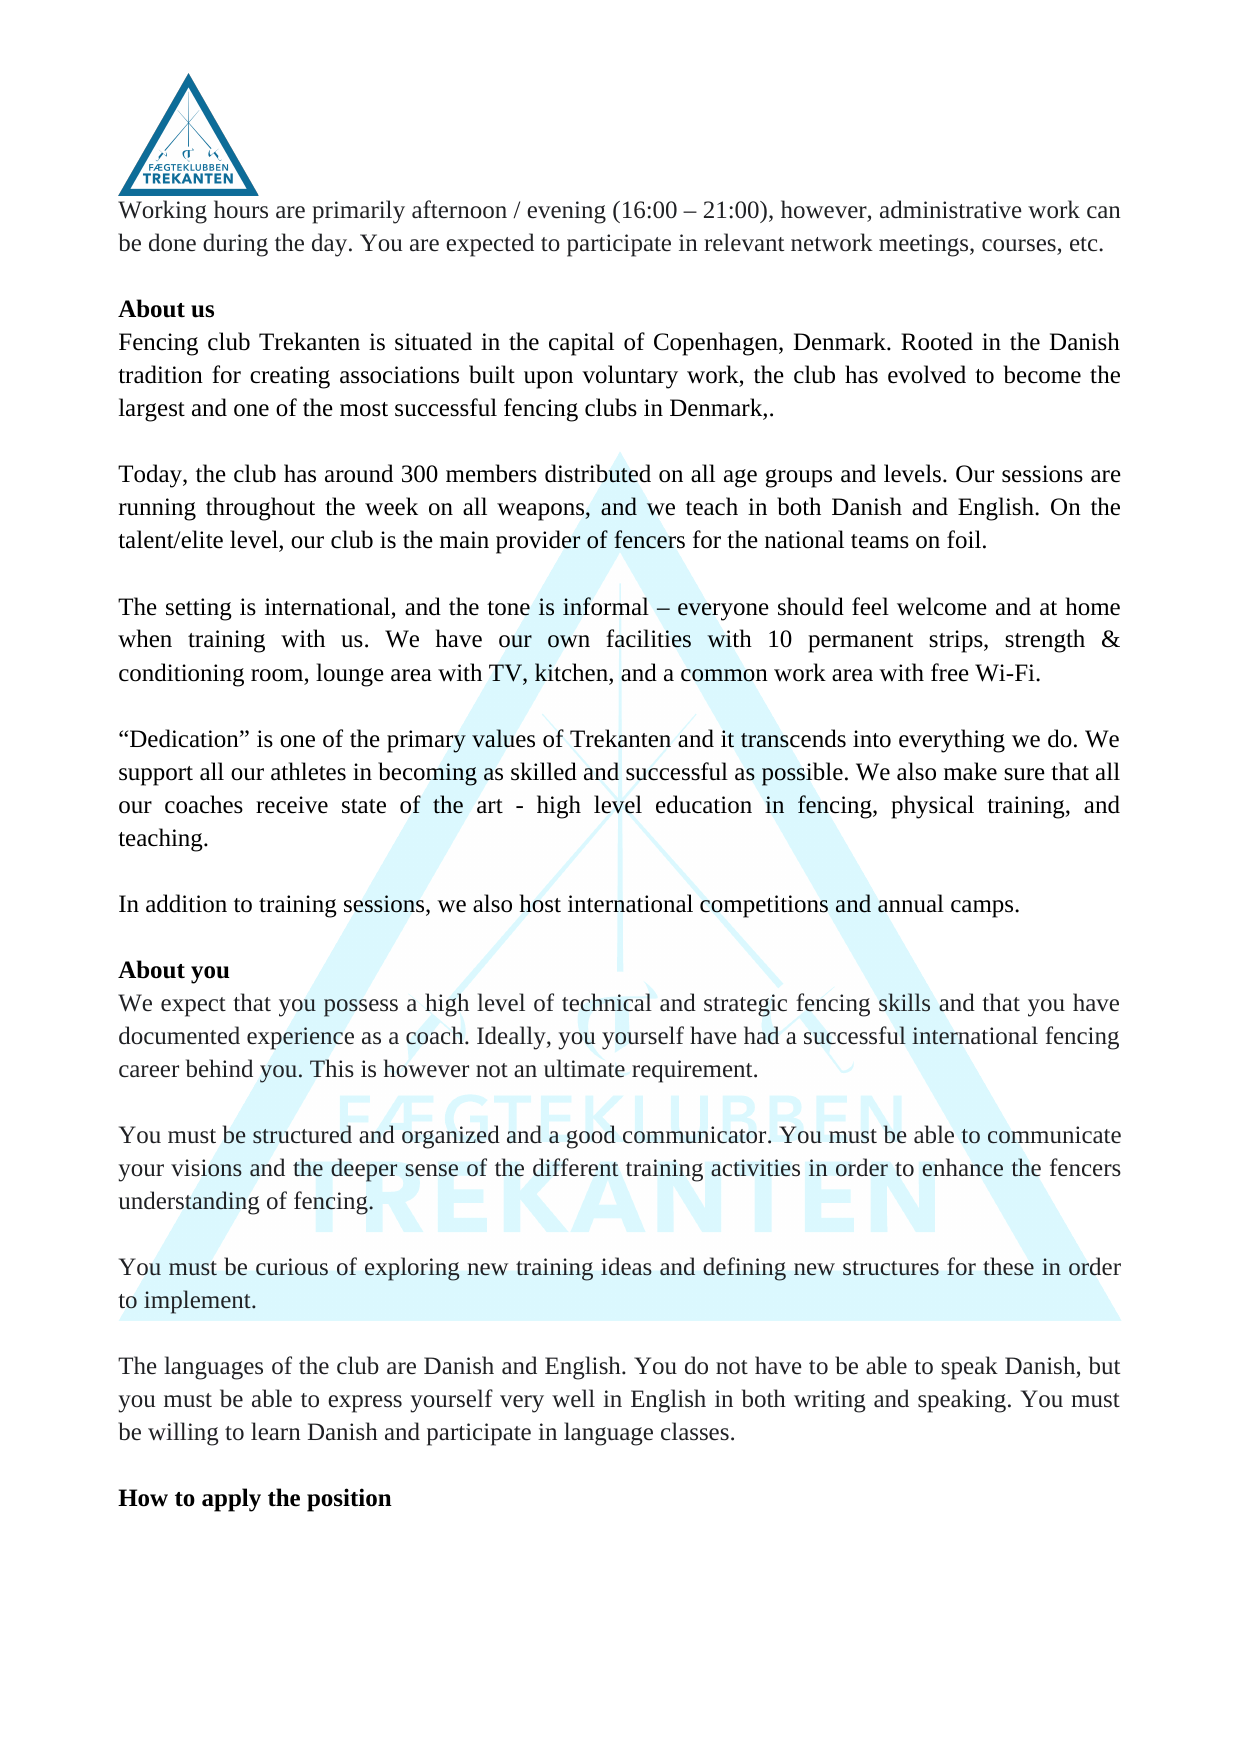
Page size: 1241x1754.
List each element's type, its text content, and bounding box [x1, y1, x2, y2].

text Fencing club Trekanten is situated in the capital of Copenhagen, Denmark. Rooted in the Danish tradition for creating associations built upon voluntary work, the club has evolved to become the largest and one of the most successful fencing clubs in Denmark,. [118, 327, 1122, 422]
text You must be structured and organized and a good communicator. You must be able to communicate your visions and the deeper sense of the different training activities in order to enhance the fencers understanding of fencing. [118, 1120, 1122, 1215]
text About us [118, 294, 1122, 323]
text The setting is international, and the tone is informal – everyone should feel welcome and at home when training with us. We have our own facilities with 10 permanent strips, strength & conditioning room, lounge area with TV, kitchen, and a common work area with free Wi-Fi. [118, 592, 1122, 686]
text About you [118, 955, 1122, 983]
text How to apply the position [118, 1483, 1122, 1512]
text career behind you. This is however not an ultimate requirement. [118, 1054, 1122, 1083]
picture [118, 73, 259, 196]
text You must be curious of exploring new training ideas and defining new structures for these in order to implement. [118, 1252, 1122, 1314]
text Today, the club has around 300 members distributed on all age groups and levels. Our sessions are running throughout the week on all weapons, and we teach in both Danish and English. On the talent/elite level, our club is the main provider of fencers for the national teams on foil. [118, 459, 1122, 554]
text Working hours are primarily afternoon / evening (16:00 – 21:00), however, administrative work can be done during the day. You are expected to participate in relevant network meetings, courses, etc. [118, 195, 1122, 257]
text We expect that you possess a high level of technical and strategic fencing skills and that you have documented experience as a coach. Ideally, you yourself have had a successful international fencing [118, 988, 1122, 1049]
text “Dedication” is one of the primary values of Trekanten and it transcends into everything we do. We support all our athletes in becoming as skilled and successful as possible. We also make sure that all our coaches receive state of the art - high level education in fencing, physical training, and teaching. [118, 724, 1122, 851]
text The languages ​​of the club are Danish and English. You do not have to be able to speak Danish, but you must be able to express yourself very well in English in both writing and speaking. You must be willing to learn Danish and participate in language classes. [118, 1351, 1122, 1446]
text In addition to training sessions, we also host international competitions and annual camps. [118, 889, 1122, 917]
